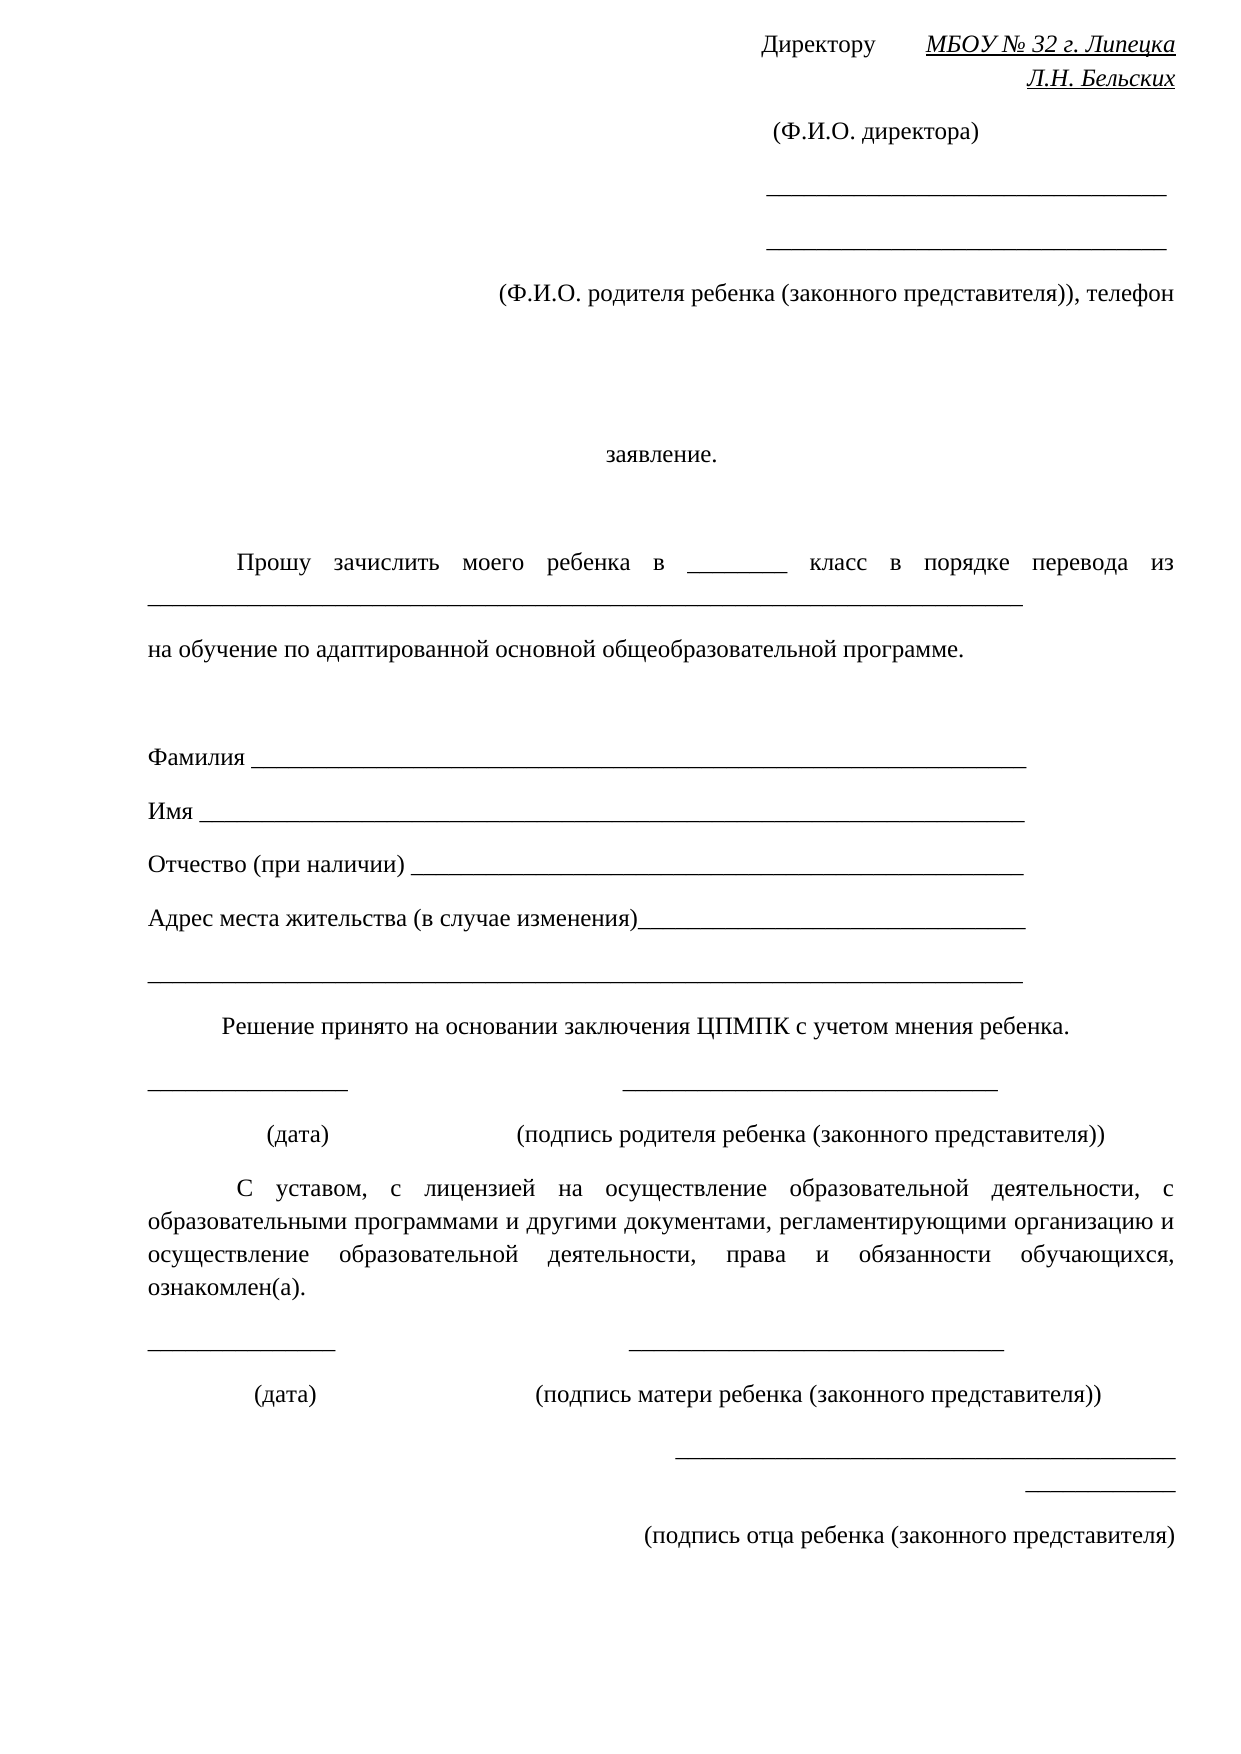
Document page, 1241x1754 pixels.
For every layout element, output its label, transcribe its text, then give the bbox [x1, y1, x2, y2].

text (подпись отца ребенка (законного представителя) [148, 1520, 1175, 1549]
text (дата) (подпись матери ребенка (законного представителя)) [148, 1379, 1175, 1408]
text ________________ ______________________________ [148, 1065, 1175, 1094]
text заявление. [148, 439, 1175, 468]
text Фамилия ______________________________________________________________ [148, 742, 1175, 771]
text (Ф.И.О. директора) [148, 116, 1175, 145]
text С уставом, с лицензией на осуществление образовательной деятельности, с образовательными программами и другими документами, регламентирующими организацию и осуществление образовательной деятельности, права и обязанности обучающихся, ознакомлен(а). [148, 1173, 1175, 1301]
text (дата) (подпись родителя ребенка (законного представителя)) [148, 1119, 1175, 1148]
text Отчество (при наличии) _________________________________________________ [148, 849, 1175, 878]
text Прошу зачислить моего ребенка в ________ класс в порядке перевода из ______________________________________________________________________ [148, 547, 1175, 609]
text _______________ ______________________________ [148, 1326, 1175, 1354]
text Имя __________________________________________________________________ [148, 796, 1175, 824]
text Директору МБОУ № 32 г. Липецка Л.Н. Бельских [148, 29, 1175, 91]
text Адрес места жительства (в случае изменения)_______________________________ [148, 903, 1175, 932]
text ________________________________ [148, 170, 1175, 199]
text Решение принято на основании заключения ЦПМПК с учетом мнения ребенка. [148, 1011, 1175, 1040]
text ______________________________________________________________________ [148, 957, 1175, 986]
text ________________________________ [148, 224, 1175, 253]
text (Ф.И.О. родителя ребенка (законного представителя)), телефон [148, 278, 1175, 307]
text ____________________________________________________ [148, 1433, 1175, 1495]
text на обучение по адаптированной основной общеобразовательной программе. [148, 634, 1175, 663]
